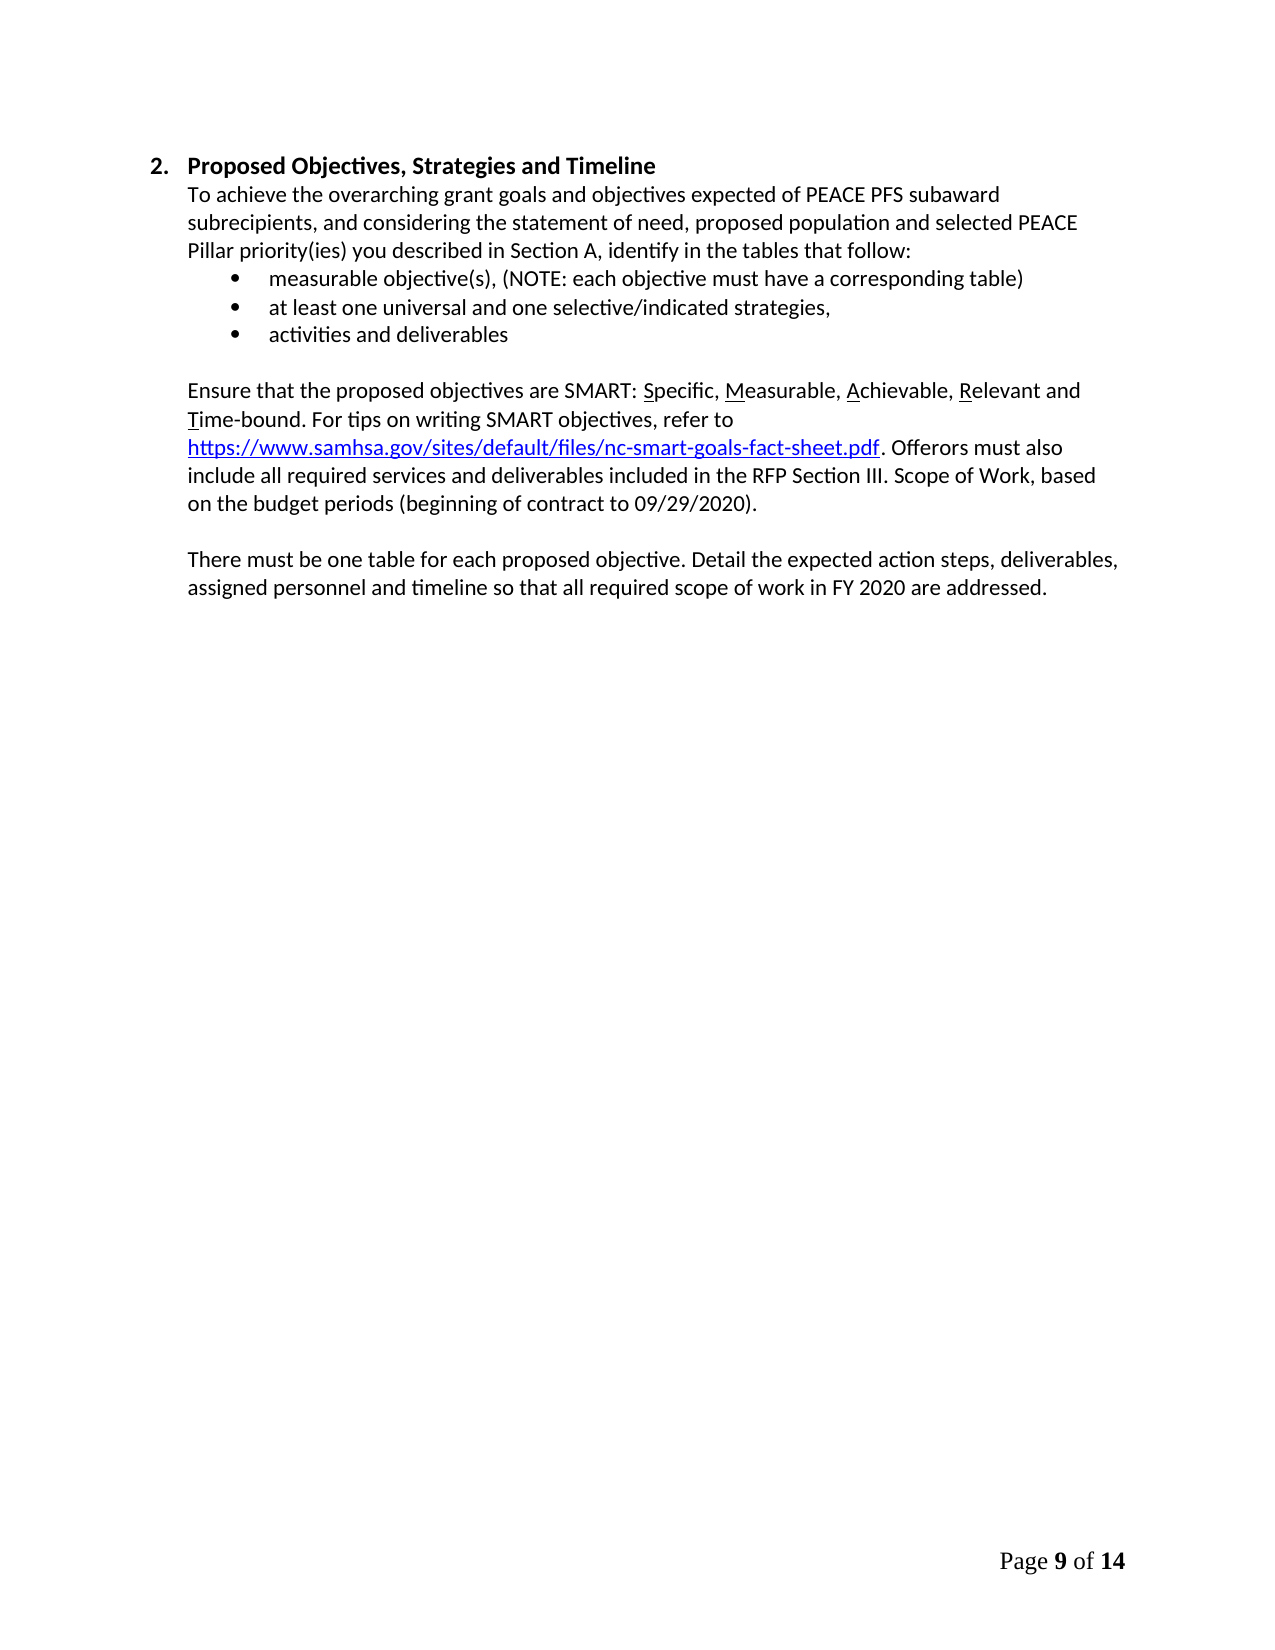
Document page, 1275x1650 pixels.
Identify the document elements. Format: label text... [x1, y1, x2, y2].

list activities and deliverables [231, 321, 1125, 349]
list Proposed Objectives, Strategies and Timeline [150, 150, 1125, 181]
list Ensure that the proposed objectives are SMART: Specific, Measurable, Achievable, Relevant and Time-bound. For tips on writing SMART objectives, refer to https://www.samhsa.gov/sites/default/files/nc-smart-goals-fact-sheet.pdf. Offerors must also include all required services and deliverables included in the RFP Section III. Scope of Work, based on the budget periods (beginning of contract to 09/29/2020). [187, 377, 1125, 517]
list at least one universal and one selective/indicated strategies, [231, 293, 1125, 321]
list measurable objective(s), (NOTE: each objective must have a corresponding table) [231, 264, 1125, 293]
list There must be one table for each proposed objective. Detail the expected action steps, deliverables, assigned personnel and timeline so that all required scope of work in FY 2020 are addressed. [187, 545, 1125, 601]
list To achieve the overarching grant goals and objectives expected of PEACE PFS subaward subrecipients, and considering the statement of need, proposed population and selected PEACE Pillar priority(ies) you described in Section A, identify in the tables that follow: [187, 181, 1125, 264]
